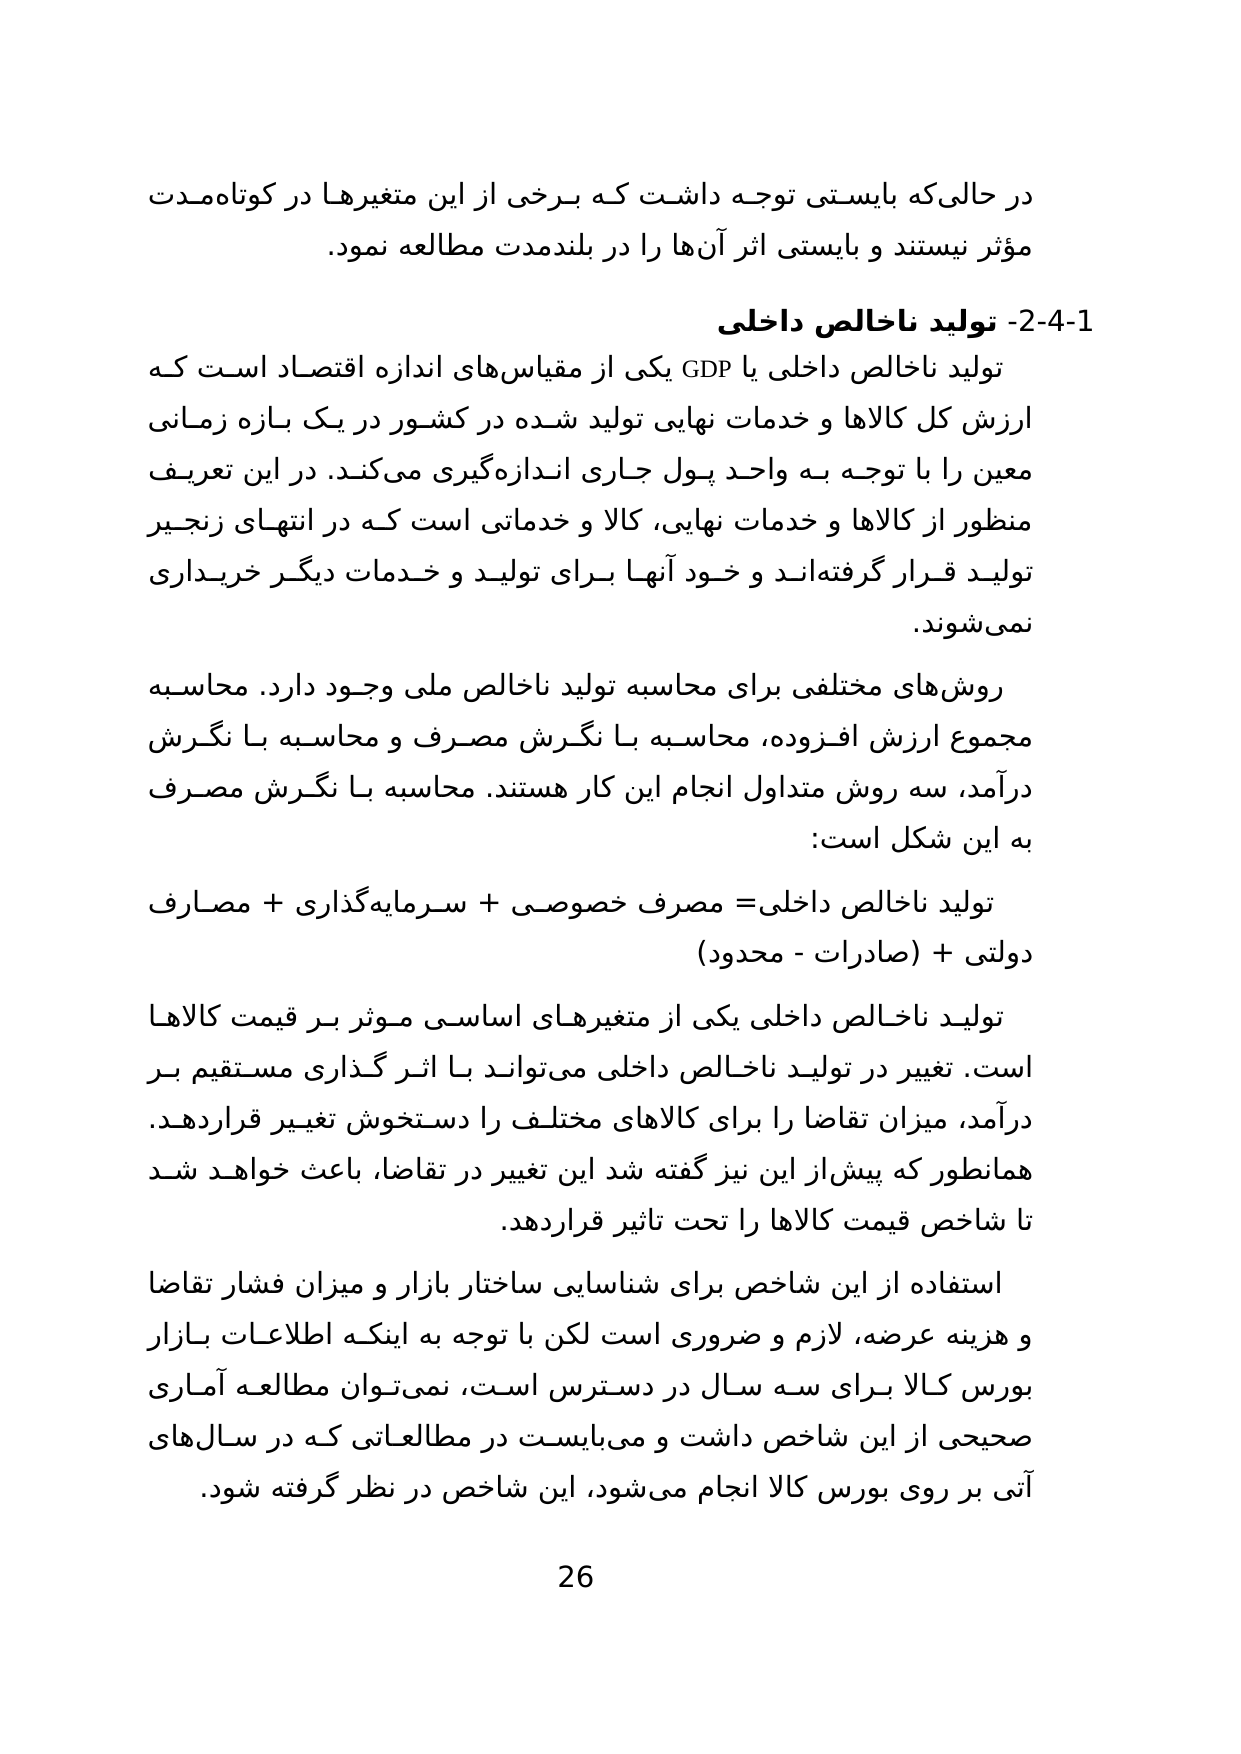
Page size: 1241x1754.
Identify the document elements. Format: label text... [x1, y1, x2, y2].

text تولید ناخالص داخلی= مصرف خصوصی + سرمایه‌گذاری + مصارف دولتی + (صادرات - محدود) [148, 885, 1033, 970]
text روش‌های مختلفی برای محاسبه تولید ناخالص ملی وجود دارد. محاسبه مجموع ارزش افزوده، محاسبه با نگرش مصرف و محاسبه با نگرش درآمد، سه روش متداول انجام این کار هستند. محاسبه با نگرش مصرف به این شکل است: [148, 669, 1033, 855]
text استفاده از این شاخص برای شناسایی ساختار بازار و میزان فشار تقاضا و هزینه عرضه، لازم و ضروری است لکن با توجه به اینکه اطلاعات بازار بورس کالا برای سه سال در دسترس است، نمی‌توان مطالعه آماری صحیحی از این شاخص داشت و می‌بایست در مطالعاتی که در سال‌های آتی بر روی بورس کالا انجام می‌شود، این شاخص در نظر گرفته شود. [148, 1266, 1033, 1504]
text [148, 177, 1033, 262]
text تولید ناخالص داخلی [148, 304, 998, 338]
text تولید ناخالص داخلی یکی از متغیرهای اساسی موثر بر قیمت کالاها است. تغییر در تولید ناخالص داخلی می‌تواند با اثر گذاری مستقیم بر درآمد، میزان تقاضا را برای کالاهای مختلف را دستخوش تغییر قراردهد. همانطور که پیش‌از این نیز گفته شد این تغییر در تقاضا، باعث خواهد شد تا شاخص قیمت کالا‌ها را تحت تاثیر قراردهد. [148, 999, 1033, 1237]
text تولید ناخالص داخلی یا GDP یکی از مقیاس‌های اندازه اقتصاد است که ارزش کل کالاها و خدمات نهایی تولید شده در کشور در یک بازه زمانی معین را با توجه به واحد پول جاری اندازه‌گیری می‌کند. در این تعریف منظور از کالاها و خدمات نهایی، کالا و خدماتی است که در انتهای زنجیر تولید قرار گرفته‌اند و خود آنها برای تولید و خدمات دیگر خریداری نمی‌شوند. [148, 351, 1033, 639]
